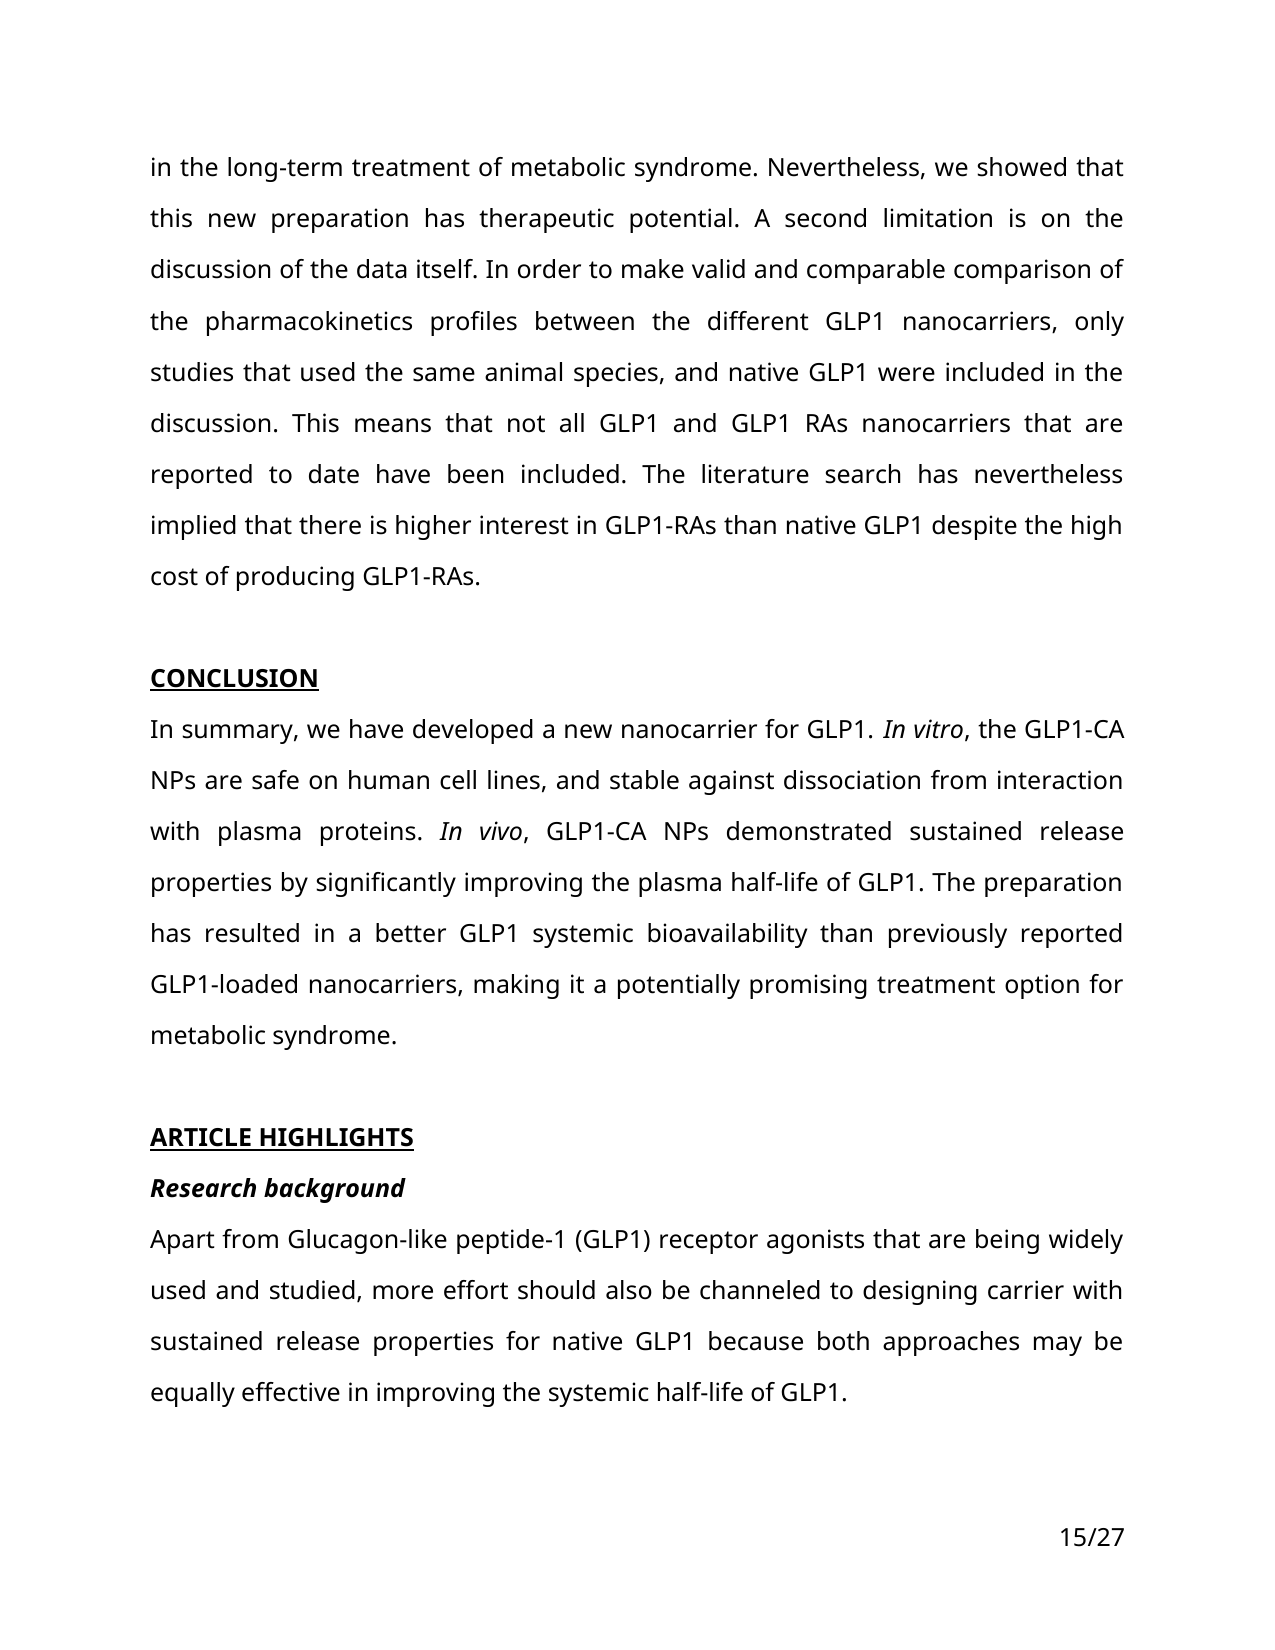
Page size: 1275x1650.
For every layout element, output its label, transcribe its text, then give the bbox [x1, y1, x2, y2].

text ARTICLE HIGHLIGHTS [150, 1120, 1125, 1154]
text In summary, we have developed a new nanocarrier for GLP1. In vitro, the GLP1-CA NPs are safe on human cell lines, and stable against dissociation from interaction with plasma proteins. In vivo, GLP1-CA NPs demonstrated sustained release properties by significantly improving the plasma half-life of GLP1. The preparation has resulted in a better GLP1 systemic bioavailability than previously reported GLP1-loaded nanocarriers, making it a potentially promising treatment option for metabolic syndrome. [150, 711, 1125, 1052]
text CONCLUSION [150, 660, 1125, 694]
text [150, 150, 1125, 592]
text Research background [150, 1171, 1125, 1205]
text Apart from Glucagon-like peptide-1 (GLP1) receptor agonists that are being widely used and studied, more effort should also be channeled to designing carrier with sustained release properties for native GLP1 because both approaches may be equally effective in improving the systemic half-life of GLP1. [150, 1222, 1125, 1409]
